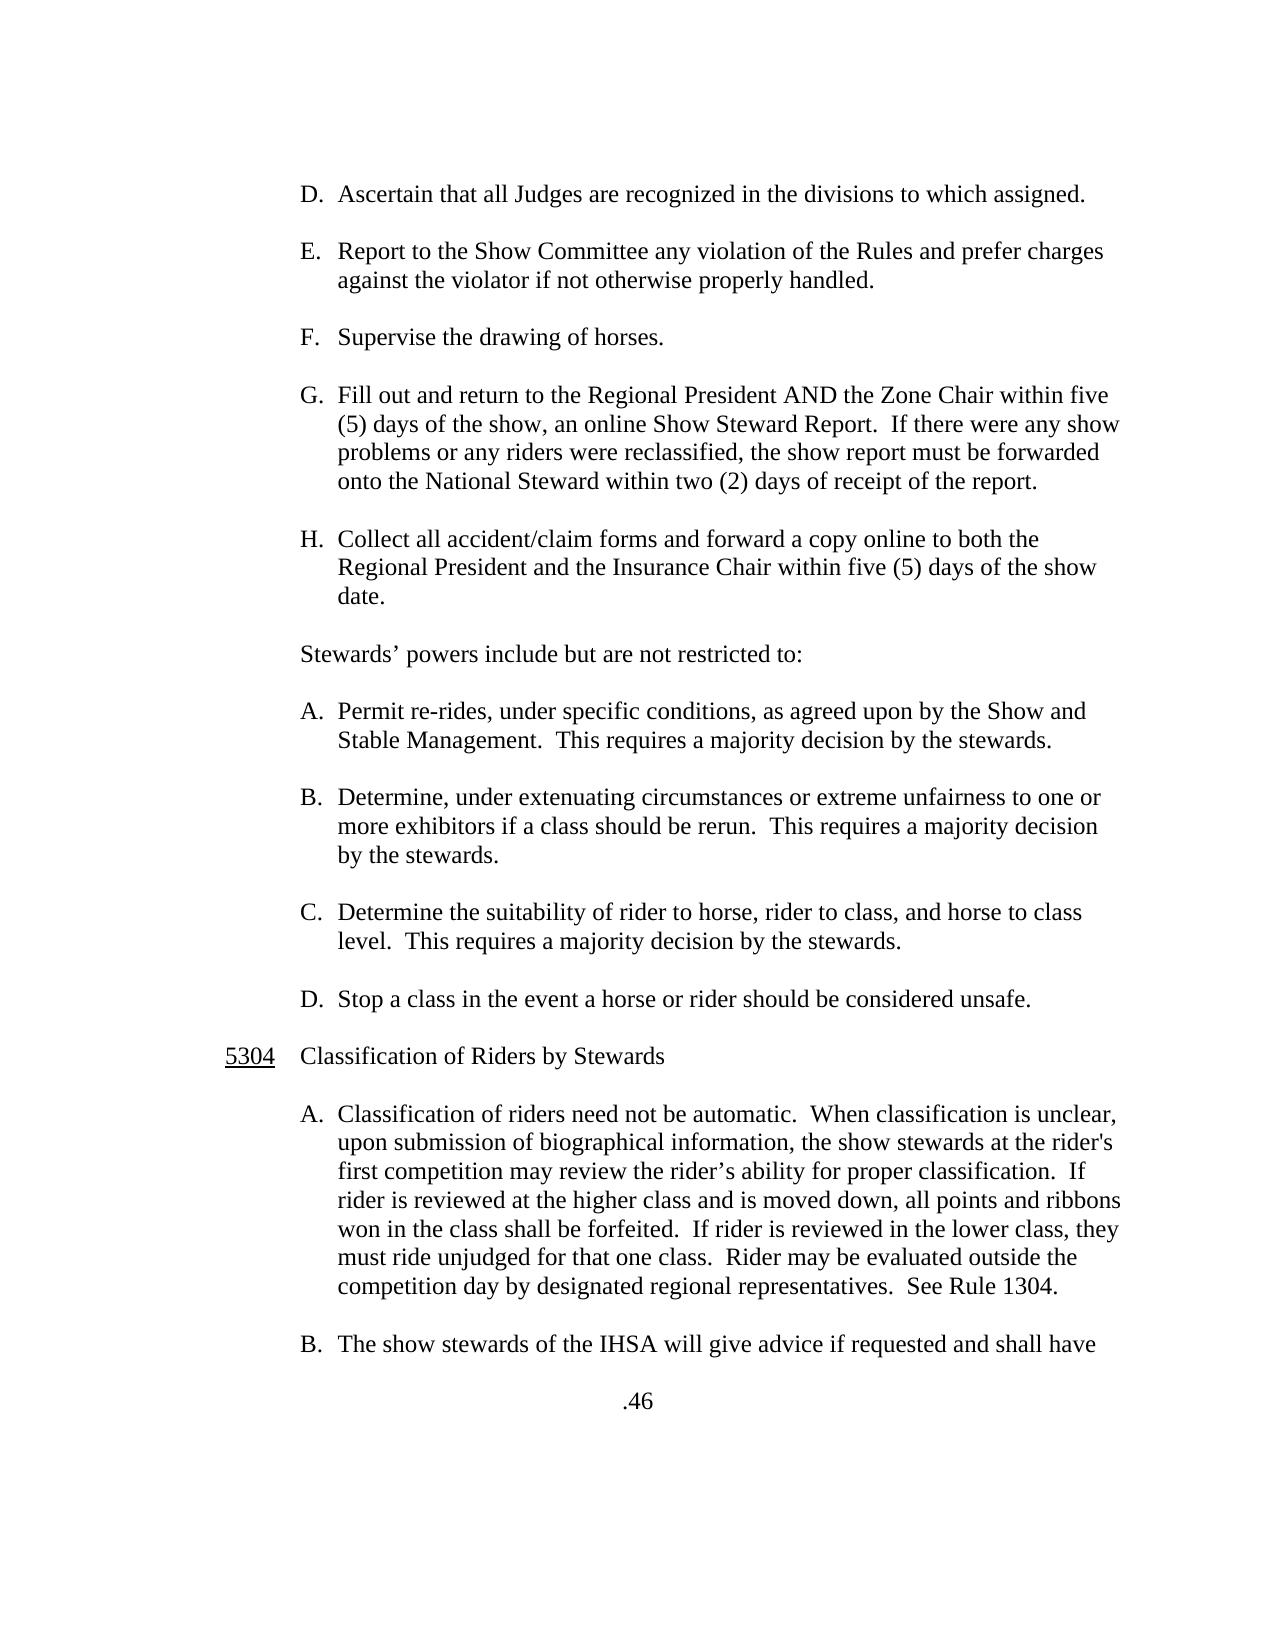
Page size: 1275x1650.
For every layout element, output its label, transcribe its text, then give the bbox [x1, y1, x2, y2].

text A. Permit re-rides, under specific conditions, as agreed upon by the Show and Stable Management. This requires a majority decision by the stewards. [300, 696, 1125, 754]
text F. Supervise the drawing of horses. [300, 322, 1125, 351]
text D. Ascertain that all Judges are recognized in the divisions to which assigned. [300, 179, 1125, 207]
text Stewards’ powers include but are not restricted to: [300, 639, 1125, 667]
text B. Determine, under extenuating circumstances or extreme unfairness to one or more exhibitors if a class should be rerun. This requires a majority decision by the stewards. [300, 782, 1125, 869]
text 5304 Classification of Riders by Stewards [225, 1041, 1125, 1070]
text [300, 1329, 1125, 1357]
text G. Fill out and return to the Regional President AND the Zone Chair within five (5) days of the show, an online Show Steward Report. If there were any show problems or any riders were reclassified, the show report must be forwarded onto the National Steward within two (2) days of receipt of the report. [300, 380, 1125, 495]
text D. Stop a class in the event a horse or rider should be considered unsafe. [300, 984, 1125, 1012]
text E. Report to the Show Committee any violation of the Rules and prefer charges against the violator if not otherwise properly handled. [300, 236, 1125, 294]
text A. Classification of riders need not be automatic. When classification is unclear, upon submission of biographical information, the show stewards at the rider's first competition may review the rider’s ability for proper classification. If rider is reviewed at the higher class and is moved down, all points and ribbons won in the class shall be forfeited. If rider is reviewed in the lower class, they must ride unjudged for that one class. Rider may be evaluated outside the competition day by designated regional representatives. See Rule 1304. [300, 1099, 1125, 1300]
text H. Collect all accident/claim forms and forward a copy online to both the Regional President and the Insurance Chair within five (5) days of the show date. [300, 524, 1125, 610]
text C. Determine the suitability of rider to horse, rider to class, and horse to class level. This requires a majority decision by the stewards. [300, 897, 1125, 955]
